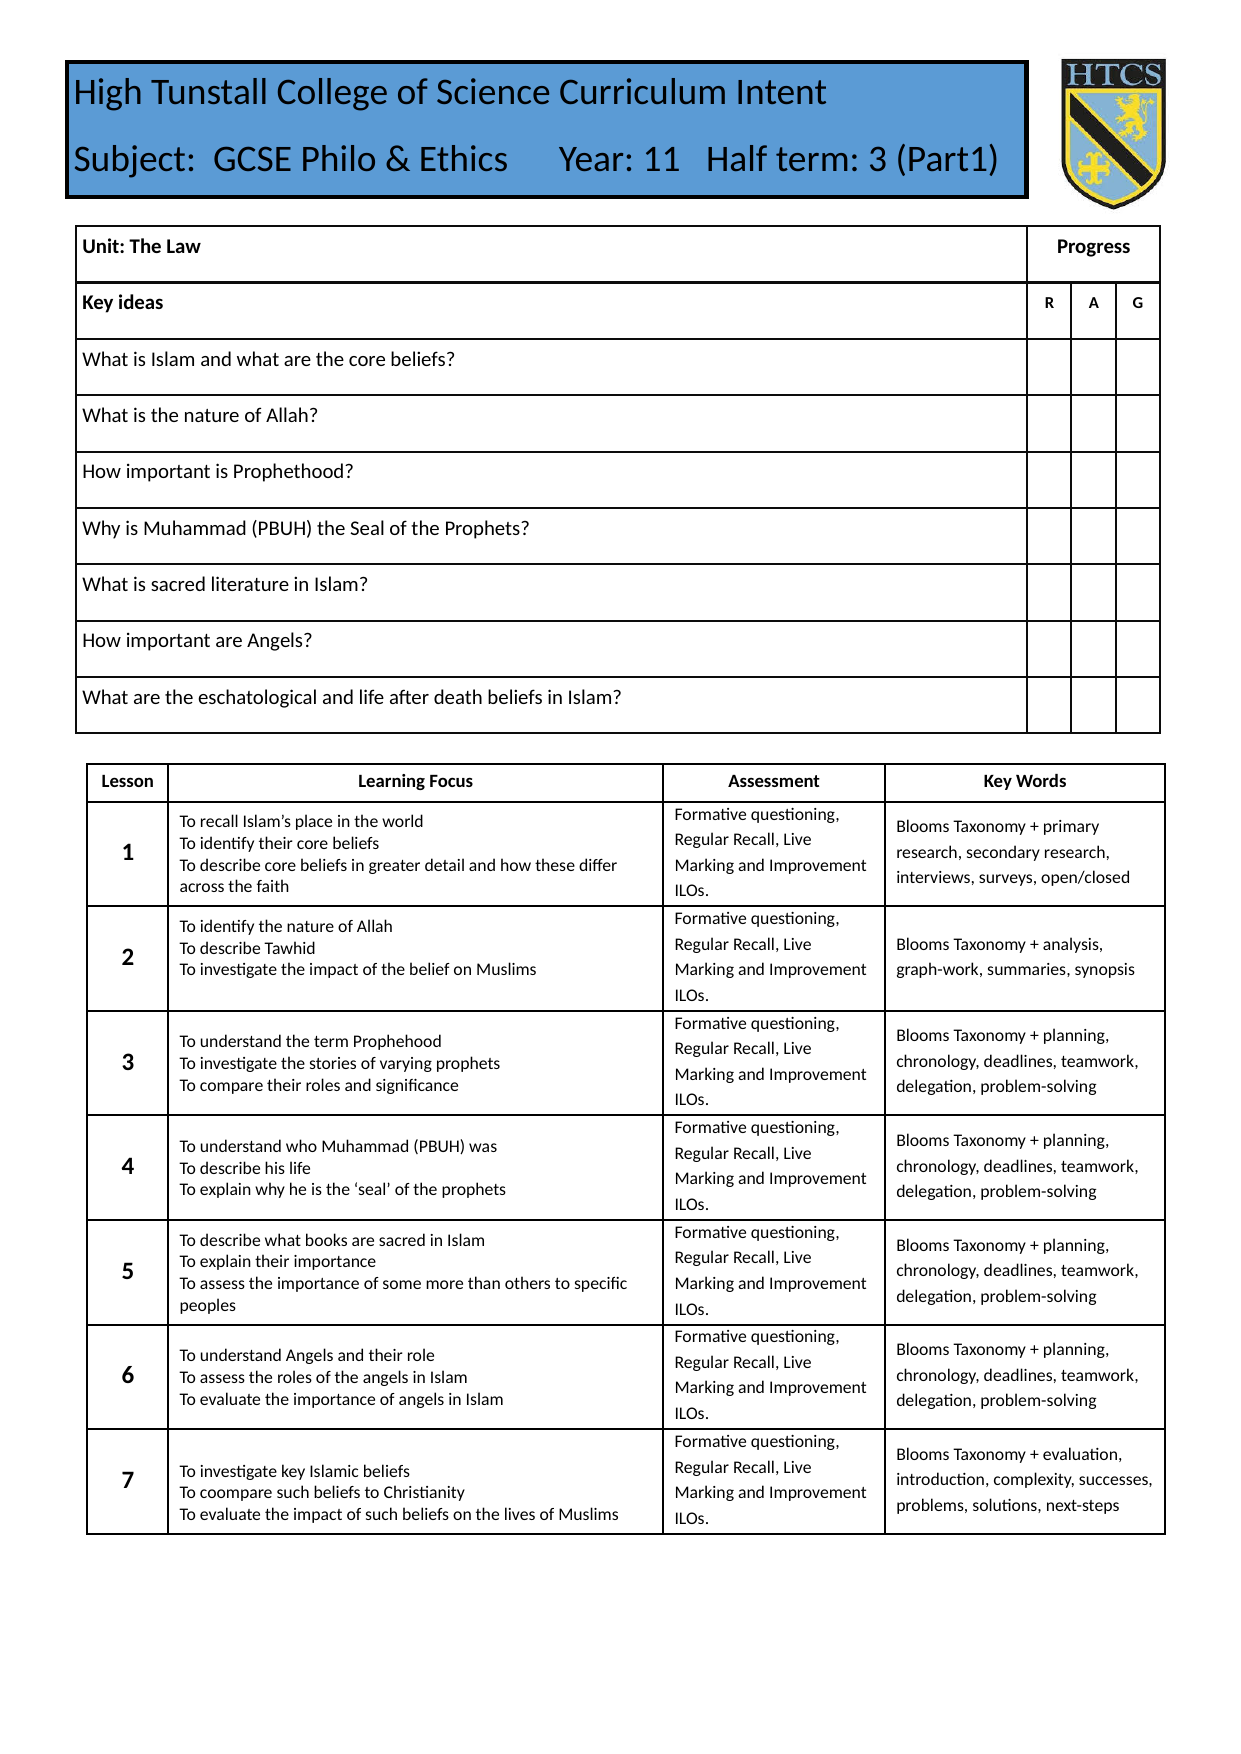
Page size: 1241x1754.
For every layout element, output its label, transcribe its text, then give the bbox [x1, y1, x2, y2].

table_cell [1117, 340, 1159, 394]
table_cell How important are Angels? [77, 622, 1026, 676]
table_cell 5 [88, 1221, 167, 1323]
table_cell Formative questioning, Regular Recall, Live Marking and Improvement ILOs. [664, 803, 884, 905]
table_cell [1117, 565, 1159, 619]
table_cell 2 [88, 907, 167, 1010]
table_header Key Words [886, 765, 1164, 801]
table_cell Formative questioning, Regular Recall, Live Marking and Improvement ILOs. [664, 907, 884, 1010]
table_cell [1117, 453, 1159, 507]
table_header Lesson [88, 765, 167, 801]
table_cell R [1028, 284, 1070, 338]
table_cell [1028, 340, 1070, 394]
table_cell Formative questioning, Regular Recall, Live Marking and Improvement ILOs. [664, 1326, 884, 1428]
table_cell [1072, 340, 1115, 394]
table_cell [1028, 565, 1070, 619]
table_cell What are the eschatological and life after death beliefs in Islam? [77, 678, 1026, 732]
table_cell To understand Angels and their role To assess the roles of the angels in Islam To evaluate the importance of angels in Islam [169, 1326, 662, 1428]
table_cell G [1117, 284, 1159, 338]
table_header Assessment [664, 765, 884, 801]
table_cell [1117, 396, 1159, 451]
table_cell Blooms Taxonomy + planning, chronology, deadlines, teamwork, delegation, problem-solving [886, 1326, 1164, 1428]
table_cell 6 [88, 1326, 167, 1428]
table_cell Formative questioning, Regular Recall, Live Marking and Improvement ILOs. [664, 1116, 884, 1219]
table_cell [1028, 509, 1070, 563]
table_cell [1072, 453, 1115, 507]
table_cell What is sacred literature in Islam? [77, 565, 1026, 619]
table_cell To understand the term Prophehood To investigate the stories of varying prophets To compare their roles and significance [169, 1012, 662, 1114]
table_cell [1117, 622, 1159, 676]
table_cell [1028, 622, 1070, 676]
table_cell [1072, 396, 1115, 451]
table_cell [1072, 565, 1115, 619]
table_cell To identify the nature of Allah To describe Tawhid To investigate the impact of the belief on Muslims [169, 907, 662, 1010]
table_header Progress [1028, 227, 1159, 281]
table_cell A [1072, 284, 1115, 338]
table_header Unit: The Law [77, 227, 1026, 281]
table_cell 1 [88, 803, 167, 905]
table_cell What is Islam and what are the core beliefs? [77, 340, 1026, 394]
table_cell [1028, 396, 1070, 451]
table_cell To describe what books are sacred in Islam To explain their importance To assess the importance of some more than others to specific peoples [169, 1221, 662, 1323]
table_cell Blooms Taxonomy + analysis, graph-work, summaries, synopsis [886, 907, 1164, 1010]
table_cell What is the nature of Allah? [77, 396, 1026, 451]
table_cell Blooms Taxonomy + planning, chronology, deadlines, teamwork, delegation, problem-solving [886, 1221, 1164, 1323]
table_cell Formative questioning, Regular Recall, Live Marking and Improvement ILOs. [664, 1012, 884, 1114]
table_cell Formative questioning, Regular Recall, Live Marking and Improvement ILOs. [664, 1221, 884, 1323]
table_cell [1072, 622, 1115, 676]
table_cell 7 [88, 1430, 167, 1533]
table_cell [1028, 678, 1070, 732]
picture [1050, 46, 1180, 215]
table_cell To investigate key Islamic beliefs To coompare such beliefs to Christianity To evaluate the impact of such beliefs on the lives of Muslims [169, 1430, 662, 1533]
table_cell [1117, 678, 1159, 732]
table_cell Blooms Taxonomy + primary research, secondary research, interviews, surveys, open/closed [886, 803, 1164, 905]
table_cell How important is Prophethood? [77, 453, 1026, 507]
table_cell 3 [88, 1012, 167, 1114]
table_cell 4 [88, 1116, 167, 1219]
table_cell Blooms Taxonomy + planning, chronology, deadlines, teamwork, delegation, problem-solving [886, 1012, 1164, 1114]
table_cell Key ideas [77, 284, 1026, 338]
table_cell [1028, 453, 1070, 507]
table_cell To understand who Muhammad (PBUH) was To describe his life To explain why he is the ‘seal’ of the prophets [169, 1116, 662, 1219]
table_cell Why is Muhammad (PBUH) the Seal of the Prophets? [77, 509, 1026, 563]
table_cell [1072, 678, 1115, 732]
table_cell To recall Islam’s place in the world To identify their core beliefs To describe core beliefs in greater detail and how these differ across the faith [169, 803, 662, 905]
table_cell [1117, 509, 1159, 563]
table_cell Formative questioning, Regular Recall, Live Marking and Improvement ILOs. [664, 1430, 884, 1533]
table_cell [1072, 509, 1115, 563]
table_cell Blooms Taxonomy + evaluation, introduction, complexity, successes, problems, solutions, next-steps [886, 1430, 1164, 1533]
table_cell Blooms Taxonomy + planning, chronology, deadlines, teamwork, delegation, problem-solving [886, 1116, 1164, 1219]
table_header Learning Focus [169, 765, 662, 801]
